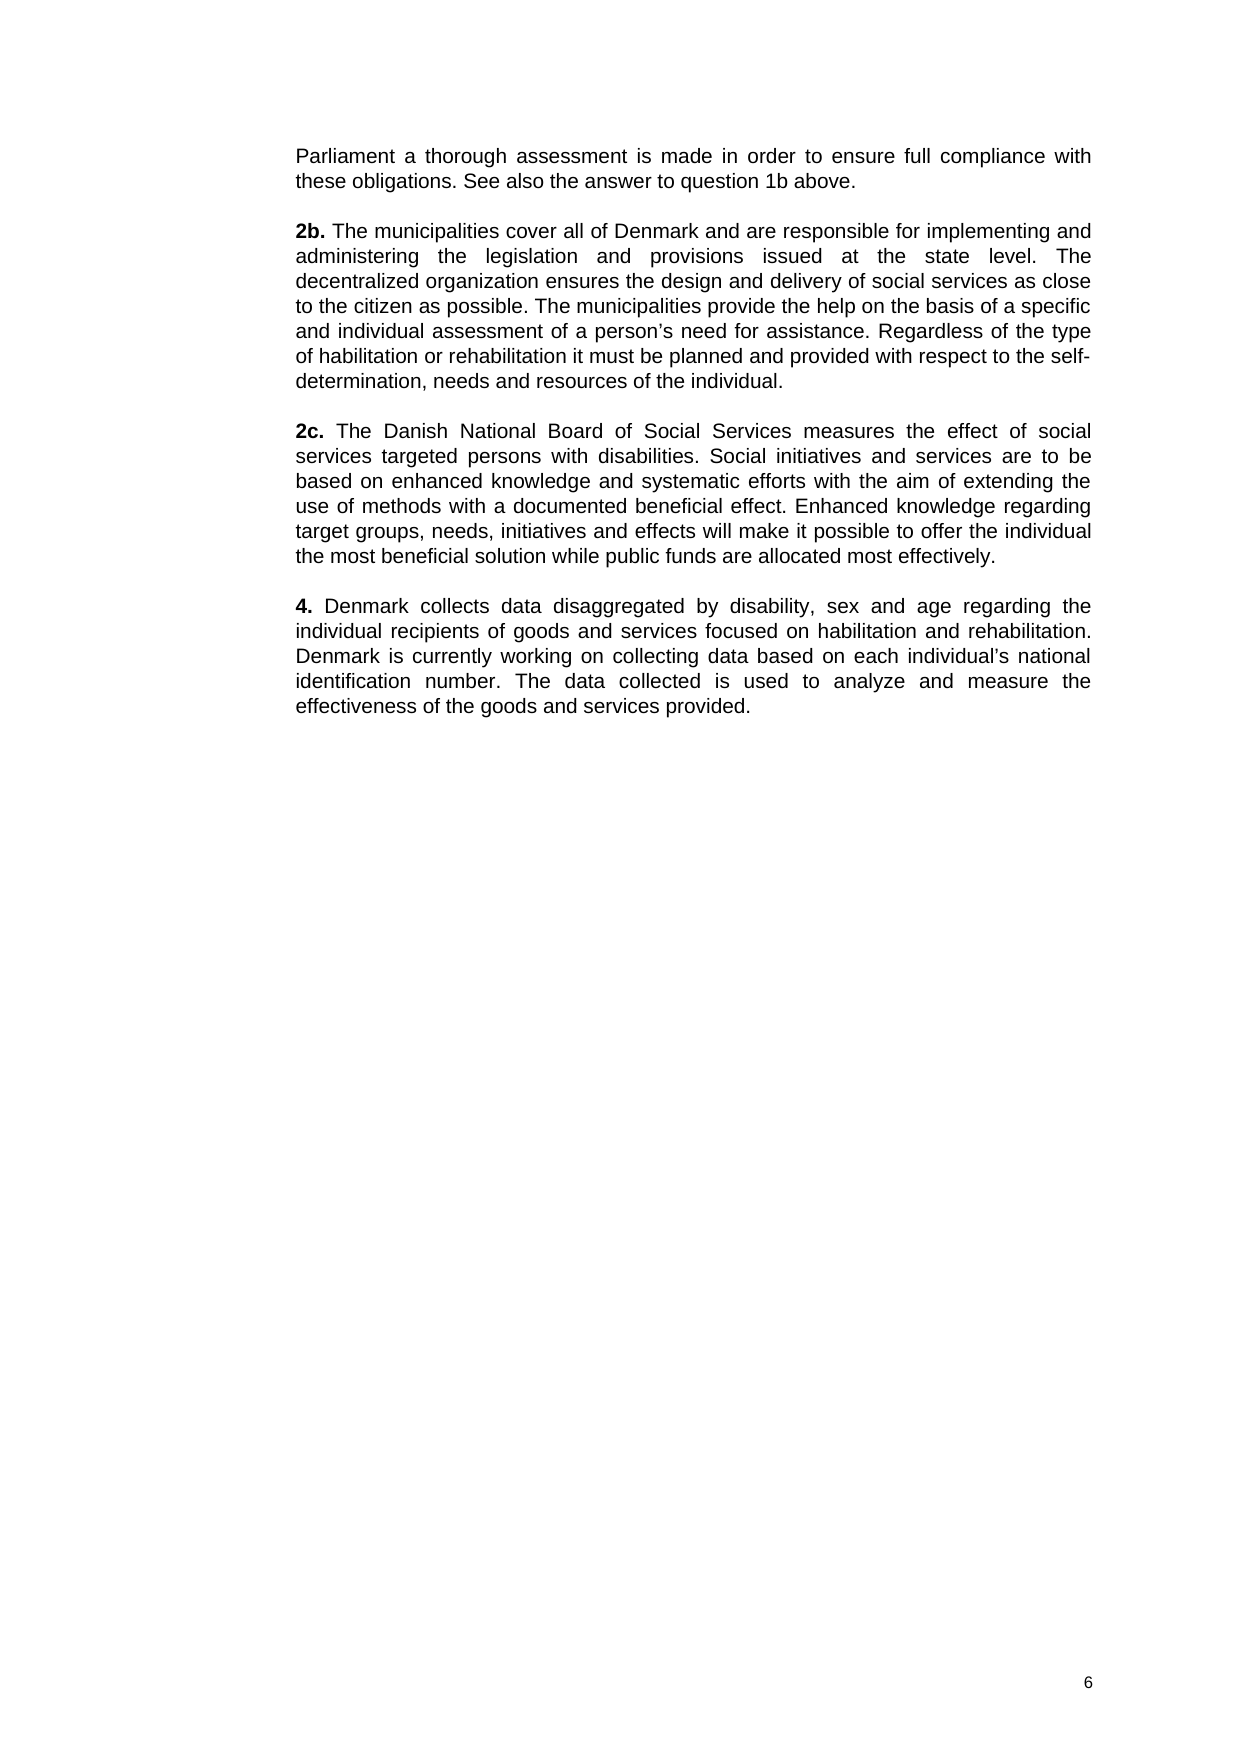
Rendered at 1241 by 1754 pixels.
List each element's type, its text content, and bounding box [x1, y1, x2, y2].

text 2c. The Danish National Board of Social Services measures the effect of social services targeted persons with disabilities. Social initiatives and services are to be based on enhanced knowledge and systematic efforts with the aim of extending the use of methods with a documented beneficial effect. Enhanced knowledge regarding target groups, needs, initiatives and effects will make it possible to offer the individual the most beneficial solution while public funds are allocated most effectively. [295, 418, 1092, 568]
text 2b. The municipalities cover all of Denmark and are responsible for implementing and administering the legislation and provisions issued at the state level. The decentralized organization ensures the design and delivery of social services as close to the citizen as possible. The municipalities provide the help on the basis of a specific and individual assessment of a person’s need for assistance. Regardless of the type of habilitation or rehabilitation it must be planned and provided with respect to the self-determination, needs and resources of the individual. [295, 218, 1092, 393]
text 4. Denmark collects data disaggregated by disability, sex and age regarding the individual recipients of goods and services focused on habilitation and rehabilitation. Denmark is currently working on collecting data based on each individual’s national identification number. The data collected is used to analyze and measure the effectiveness of the goods and services provided. [295, 593, 1092, 718]
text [295, 143, 1092, 193]
